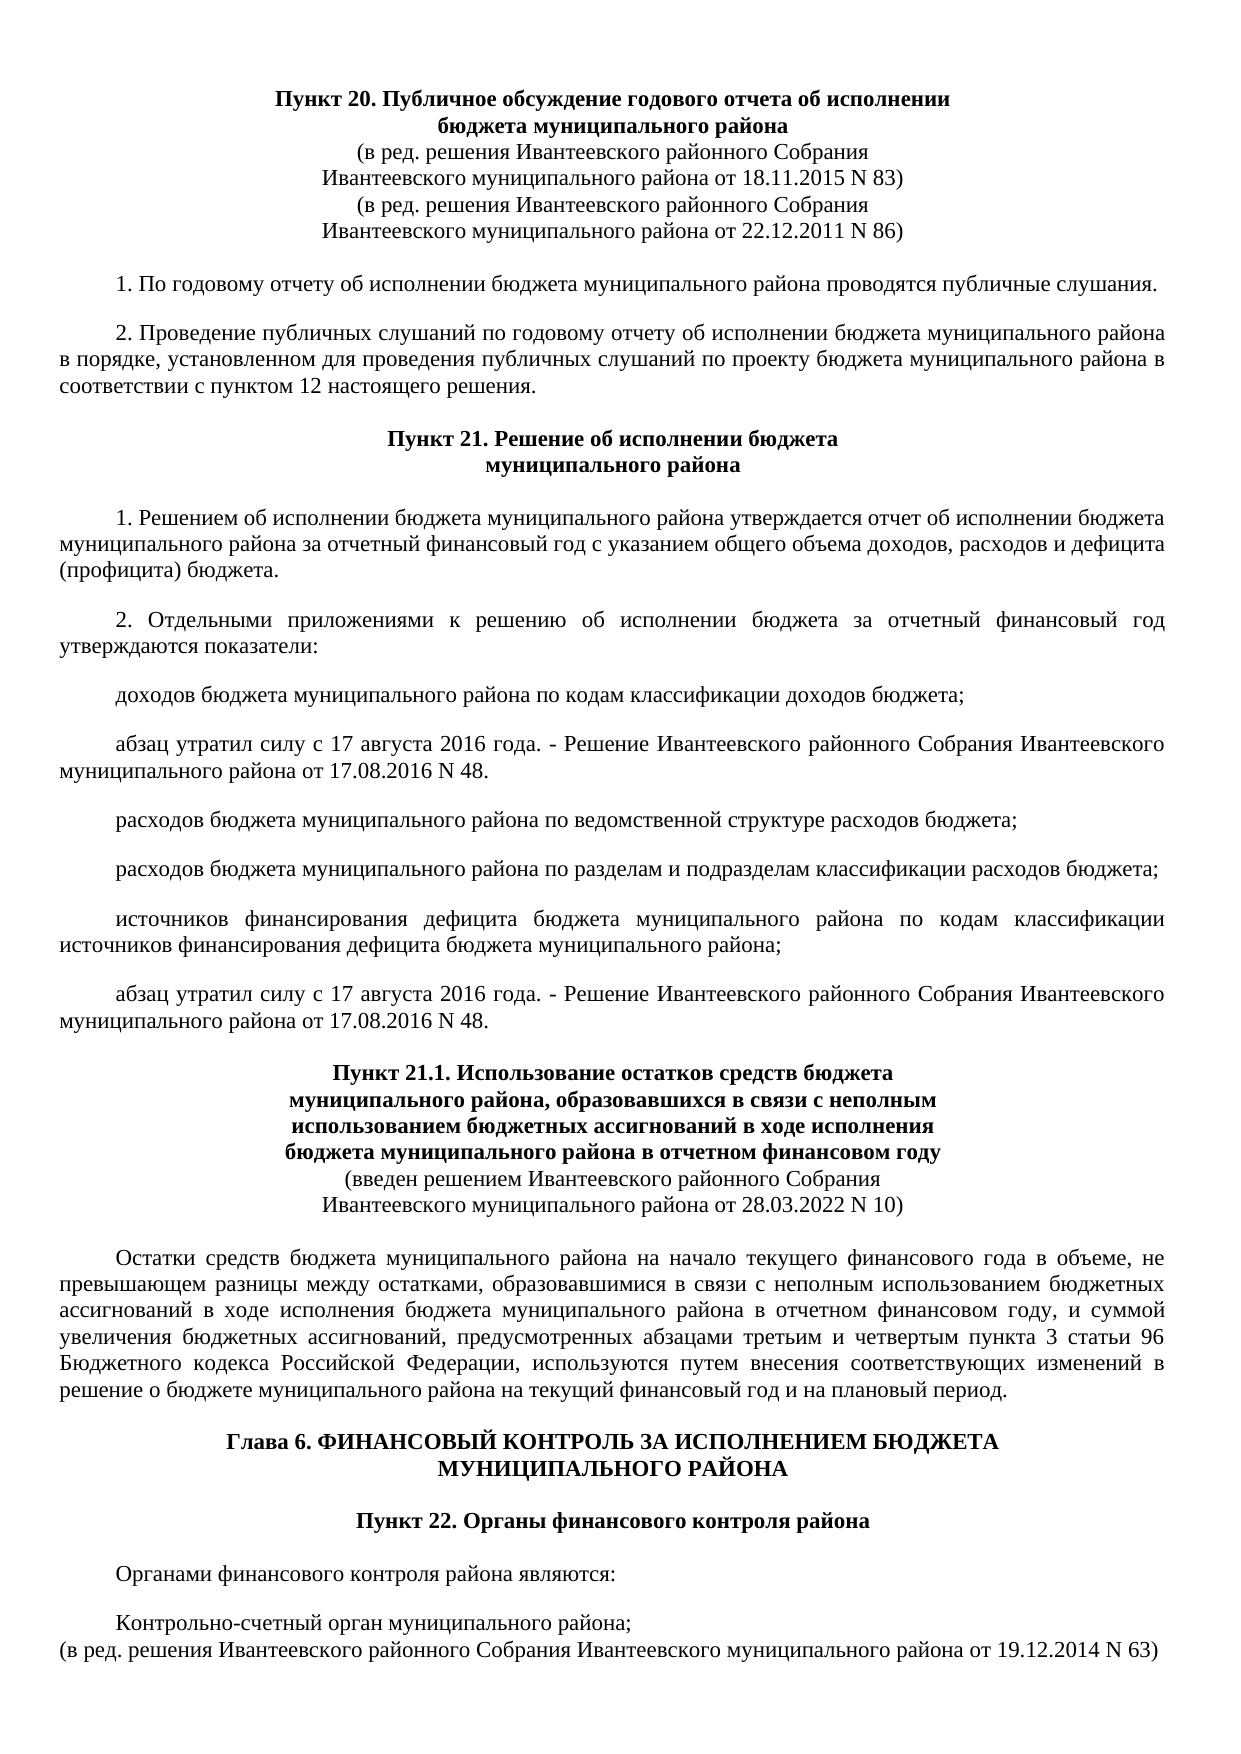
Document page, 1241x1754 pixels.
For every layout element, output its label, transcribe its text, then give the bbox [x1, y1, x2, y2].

text абзац утратил силу с 17 августа 2016 года. - Решение Ивантеевского районного Собрания Ивантеевского муниципального района от 17.08.2016 N 48. [59, 980, 1167, 1033]
text 1. По годовому отчету об исполнении бюджета муниципального района проводятся публичные слушания. [59, 270, 1167, 296]
text (введен решением Ивантеевского районного Собрания [59, 1165, 1167, 1191]
title Пункт 22. Органы финансового контроля района [59, 1507, 1167, 1534]
text расходов бюджета муниципального района по разделам и подразделам классификации расходов бюджета; [59, 855, 1167, 882]
title Глава 6. ФИНАНСОВЫЙ КОНТРОЛЬ ЗА ИСПОЛНЕНИЕМ БЮДЖЕТА [59, 1428, 1167, 1455]
title бюджета муниципального района в отчетном финансовом году [59, 1138, 1167, 1165]
text Ивантеевского муниципального района от 28.03.2022 N 10) [59, 1191, 1167, 1217]
text расходов бюджета муниципального района по ведомственной структуре расходов бюджета; [59, 806, 1167, 832]
text Ивантеевского муниципального района от 22.12.2011 N 86) [59, 217, 1167, 243]
title муниципального района, образовавшихся в связи с неполным [59, 1086, 1167, 1112]
title МУНИЦИПАЛЬНОГО РАЙОНА [59, 1455, 1167, 1481]
text Ивантеевского муниципального района от 18.11.2015 N 83) [59, 164, 1167, 191]
title Пункт 21. Решение об исполнении бюджета [59, 424, 1167, 451]
title муниципального района [59, 451, 1167, 477]
text доходов бюджета муниципального района по кодам классификации доходов бюджета; [59, 681, 1167, 708]
title Пункт 20. Публичное обсуждение годового отчета об исполнении [59, 85, 1167, 112]
text абзац утратил силу с 17 августа 2016 года. - Решение Ивантеевского районного Собрания Ивантеевского муниципального района от 17.08.2016 N 48. [59, 731, 1167, 783]
text Контрольно-счетный орган муниципального района; [59, 1609, 1167, 1636]
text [59, 1636, 1167, 1662]
title бюджета муниципального района [59, 112, 1167, 138]
text 2. Проведение публичных слушаний по годовому отчету об исполнении бюджета муниципального района в порядке, установленном для проведения публичных слушаний по проекту бюджета муниципального района в соответствии с пунктом 12 настоящего решения. [59, 319, 1167, 398]
title использованием бюджетных ассигнований в ходе исполнения [59, 1112, 1167, 1138]
text источников финансирования дефицита бюджета муниципального района по кодам классификации источников финансирования дефицита бюджета муниципального района; [59, 905, 1167, 957]
text Органами финансового контроля района являются: [59, 1560, 1167, 1586]
text (в ред. решения Ивантеевского районного Собрания [59, 138, 1167, 164]
title Пункт 21.1. Использование остатков средств бюджета [59, 1059, 1167, 1086]
text 2. Отдельными приложениями к решению об исполнении бюджета за отчетный финансовый год утверждаются показатели: [59, 606, 1167, 658]
text (в ред. решения Ивантеевского районного Собрания [59, 191, 1167, 217]
text Остатки средств бюджета муниципального района на начало текущего финансового года в объеме, не превышающем разницы между остатками, образовавшимися в связи с неполным использованием бюджетных ассигнований в ходе исполнения бюджета муниципального района в отчетном финансовом году, и суммой увеличения бюджетных ассигнований, предусмотренных абзацами третьим и четвертым пункта 3 статьи 96 Бюджетного кодекса Российской Федерации, используются путем внесения соответствующих изменений в решение о бюджете муниципального района на текущий финансовый год и на плановый период. [59, 1244, 1167, 1402]
text 1. Решением об исполнении бюджета муниципального района утверждается отчет об исполнении бюджета муниципального района за отчетный финансовый год с указанием общего объема доходов, расходов и дефицита (профицита) бюджета. [59, 504, 1167, 583]
